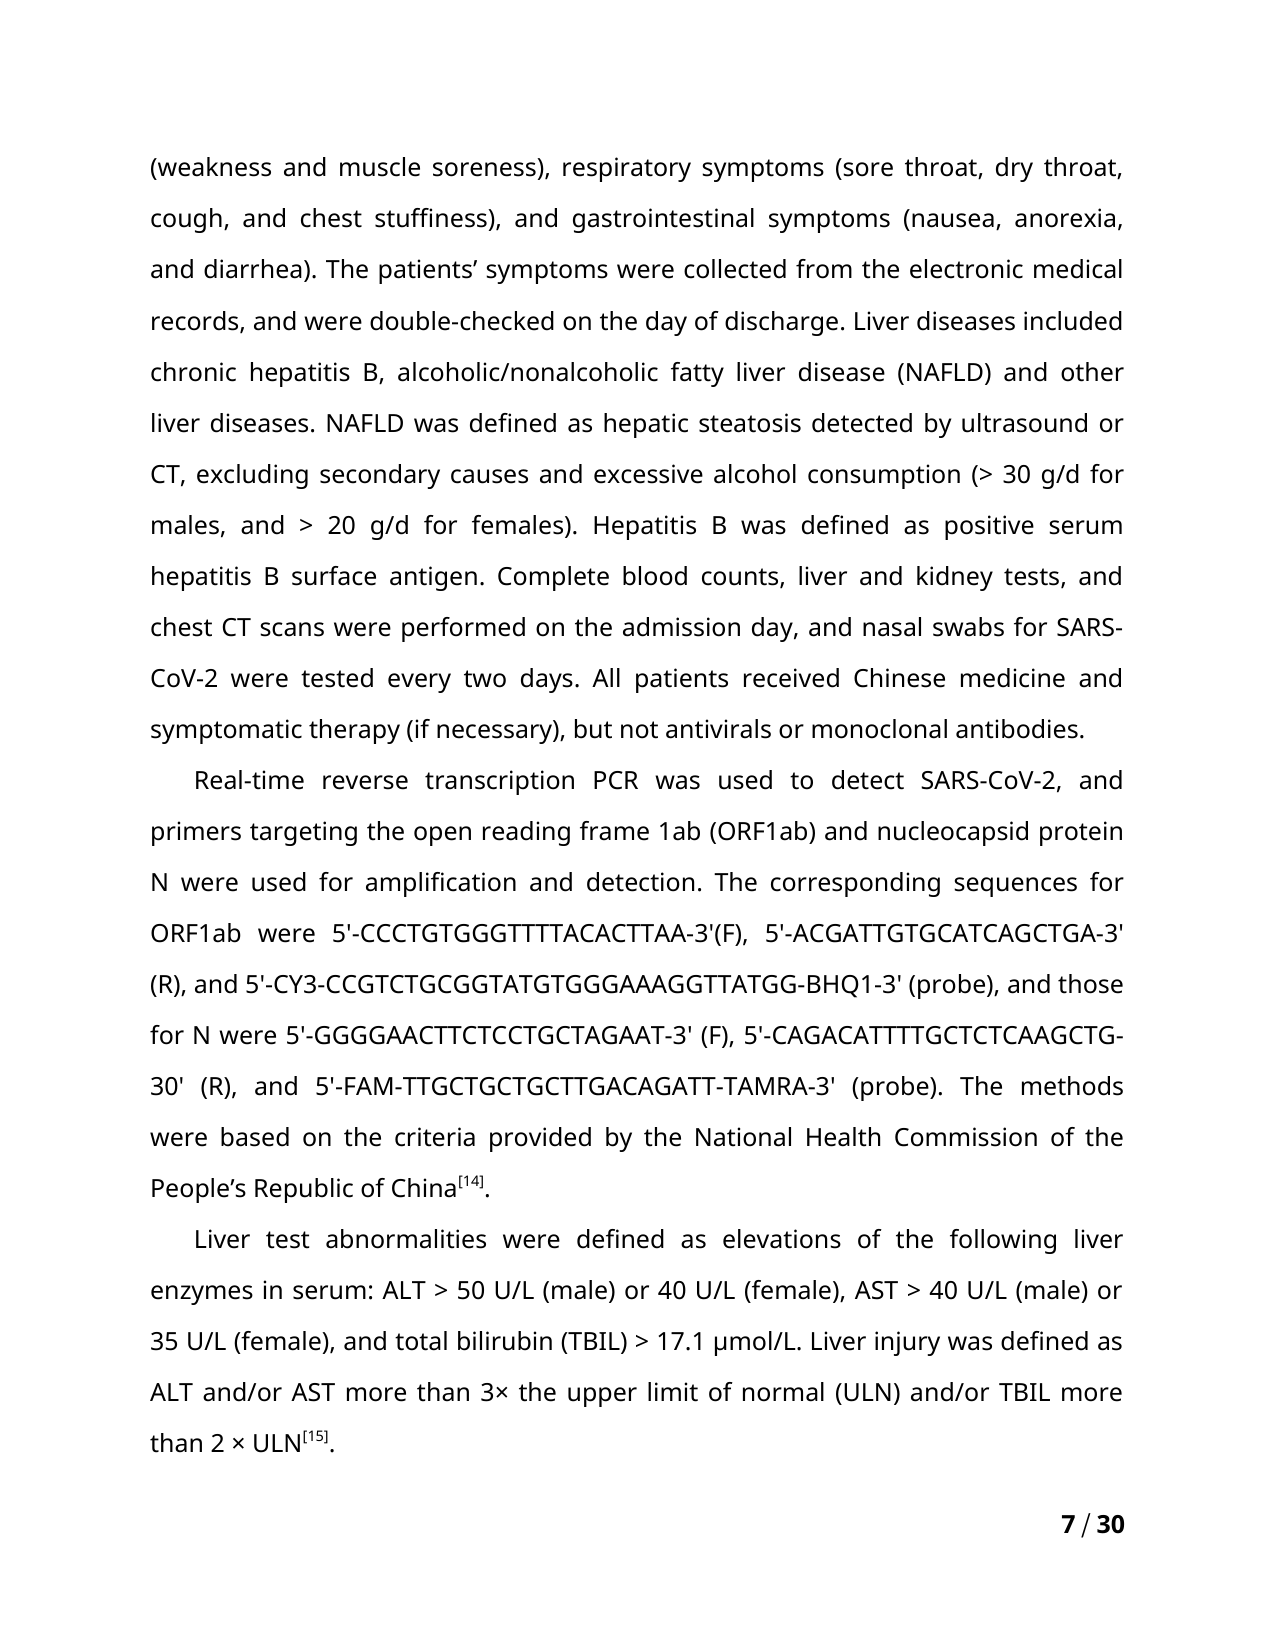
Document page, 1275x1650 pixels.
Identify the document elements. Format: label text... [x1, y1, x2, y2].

text Real-time reverse transcription PCR was used to detect SARS-CoV-2, and primers targeting the open reading frame 1ab (ORF1ab) and nucleocapsid protein N were used for amplification and detection. The corresponding sequences for ORF1ab were 5'-CCCTGTGGGTTTTACACTTAA-3'(F), 5'-ACGATTGTGCATCAGCTGA-3' (R), and 5'-CY3-CCGTCTGCGGTATGTGGGAAAGGTTATGG-BHQ1-3' (probe), and those for N were 5'-GGGGAACTTCTCCTGCTAGAAT-3' (F), 5'-CAGACATTTTGCTCTCAAGCTG-30' (R), and 5'-FAM-TTGCTGCTGCTTGACAGATT-TAMRA-3' (probe). The methods were based on the criteria provided by the National Health Commission of the People’s Republic of China[14]. [150, 762, 1125, 1205]
text Liver test abnormalities were defined as elevations of the following liver enzymes in serum: ALT > 50 U/L (male) or 40 U/L (female), AST > 40 U/L (male) or 35 U/L (female), and total bilirubin (TBIL) > 17.1 μmol/L. Liver injury was defined as ALT and/or AST more than 3× the upper limit of normal (ULN) and/or TBIL more than 2 × ULN[15]. [150, 1222, 1125, 1460]
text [150, 150, 1125, 746]
